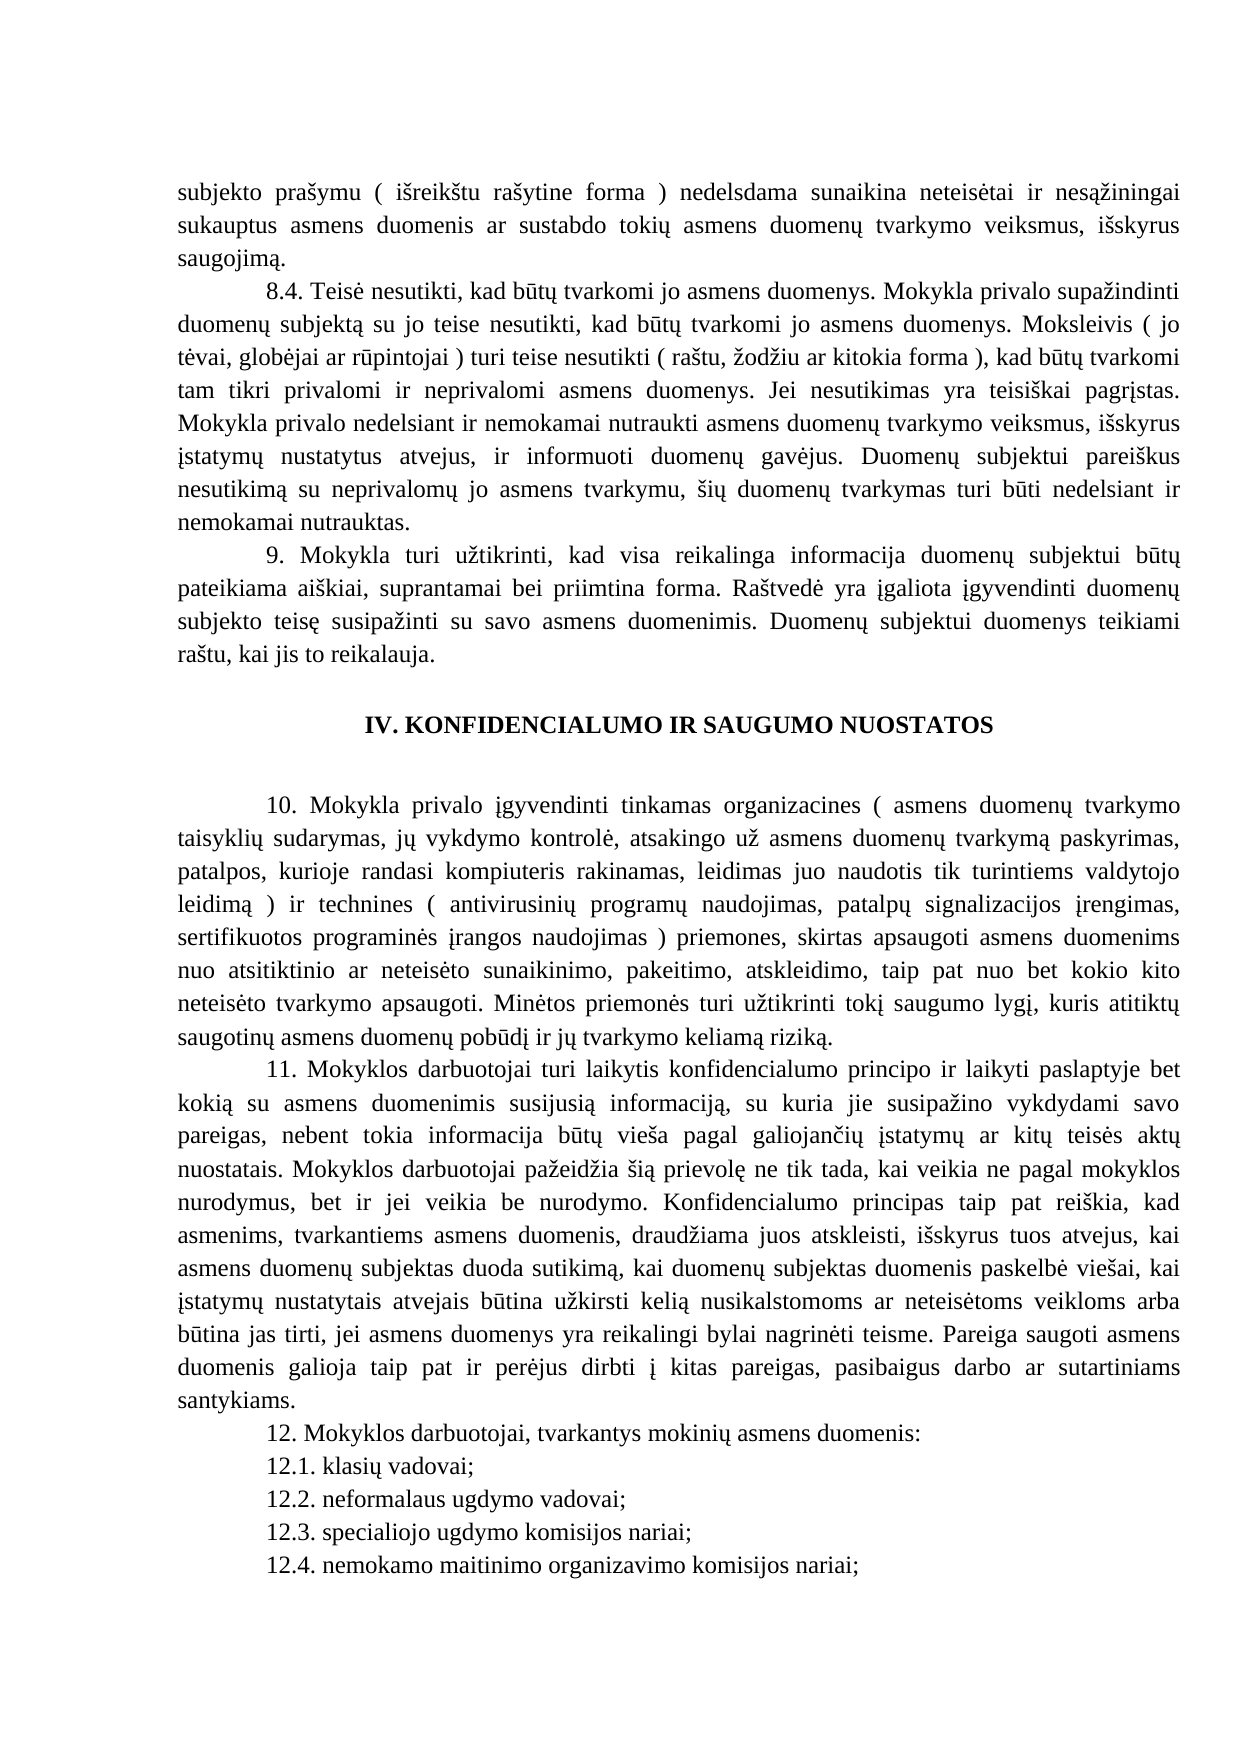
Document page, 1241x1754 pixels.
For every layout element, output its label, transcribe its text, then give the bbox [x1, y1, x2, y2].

subtitle IV. KONFIDENCIALUMO IR SAUGUMO NUOSTATOS [177, 710, 1181, 738]
text 12.2. neformalaus ugdymo vadovai; [177, 1484, 1181, 1513]
text 11. Mokyklos darbuotojai turi laikytis konfidencialumo principo ir laikyti paslaptyje bet kokią su asmens duomenimis susijusią informaciją, su kuria jie susipažino vykdydami savo pareigas, nebent tokia informacija būtų vieša pagal galiojančių įstatymų ar kitų teisės aktų nuostatais. Mokyklos darbuotojai pažeidžia šią prievolę ne tik tada, kai veikia ne pagal mokyklos nurodymus, bet ir jei veikia be nurodymo. Konfidencialumo principas taip pat reiškia, kad asmenims, tvarkantiems asmens duomenis, draudžiama juos atskleisti, išskyrus tuos atvejus, kai asmens duomenų subjektas duoda sutikimą, kai duomenų subjektas duomenis paskelbė viešai, kai įstatymų nustatytais atvejais būtina užkirsti kelią nusikalstomoms ar neteisėtoms veikloms arba būtina jas tirti, jei asmens duomenys yra reikalingi bylai nagrinėti teisme. Pareiga saugoti asmens duomenis galioja taip pat ir perėjus dirbti į kitas pareigas, pasibaigus darbo ar sutartiniams santykiams. [177, 1054, 1181, 1413]
text 12.4. nemokamo maitinimo organizavimo komisijos nariai; [177, 1550, 1181, 1579]
text 9. Mokykla turi užtikrinti, kad visa reikalinga informacija duomenų subjektui būtų pateikiama aiškiai, suprantamai bei priimtina forma. Raštvedė yra įgaliota įgyvendinti duomenų subjekto teisę susipažinti su savo asmens duomenimis. Duomenų subjektui duomenys teikiami raštu, kai jis to reikalauja. [177, 540, 1181, 668]
text 12.1. klasių vadovai; [177, 1451, 1181, 1479]
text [177, 177, 1181, 272]
text 10. Mokykla privalo įgyvendinti tinkamas organizacines ( asmens duomenų tvarkymo taisyklių sudarymas, jų vykdymo kontrolė, atsakingo už asmens duomenų tvarkymą paskyrimas, patalpos, kurioje randasi kompiuteris rakinamas, leidimas juo naudotis tik turintiems valdytojo leidimą ) ir technines ( antivirusinių programų naudojimas, patalpų signalizacijos įrengimas, sertifikuotos programinės įrangos naudojimas ) priemones, skirtas apsaugoti asmens duomenims nuo atsitiktinio ar neteisėto sunaikinimo, pakeitimo, atskleidimo, taip pat nuo bet kokio kito neteisėto tvarkymo apsaugoti. Minėtos priemonės turi užtikrinti tokį saugumo lygį, kuris atitiktų saugotinų asmens duomenų pobūdį ir jų tvarkymo keliamą riziką. [177, 790, 1181, 1050]
text 8.4. Teisė nesutikti, kad būtų tvarkomi jo asmens duomenys. Mokykla privalo supažindinti duomenų subjektą su jo teise nesutikti, kad būtų tvarkomi jo asmens duomenys. Moksleivis ( jo tėvai, globėjai ar rūpintojai ) turi teise nesutikti ( raštu, žodžiu ar kitokia forma ), kad būtų tvarkomi tam tikri privalomi ir neprivalomi asmens duomenys. Jei nesutikimas yra teisiškai pagrįstas. Mokykla privalo nedelsiant ir nemokamai nutraukti asmens duomenų tvarkymo veiksmus, išskyrus įstatymų nustatytus atvejus, ir informuoti duomenų gavėjus. Duomenų subjektui pareiškus nesutikimą su neprivalomų jo asmens tvarkymu, šių duomenų tvarkymas turi būti nedelsiant ir nemokamai nutrauktas. [177, 276, 1181, 536]
text 12.3. specialiojo ugdymo komisijos nariai; [177, 1517, 1181, 1546]
text 12. Mokyklos darbuotojai, tvarkantys mokinių asmens duomenis: [177, 1418, 1181, 1447]
